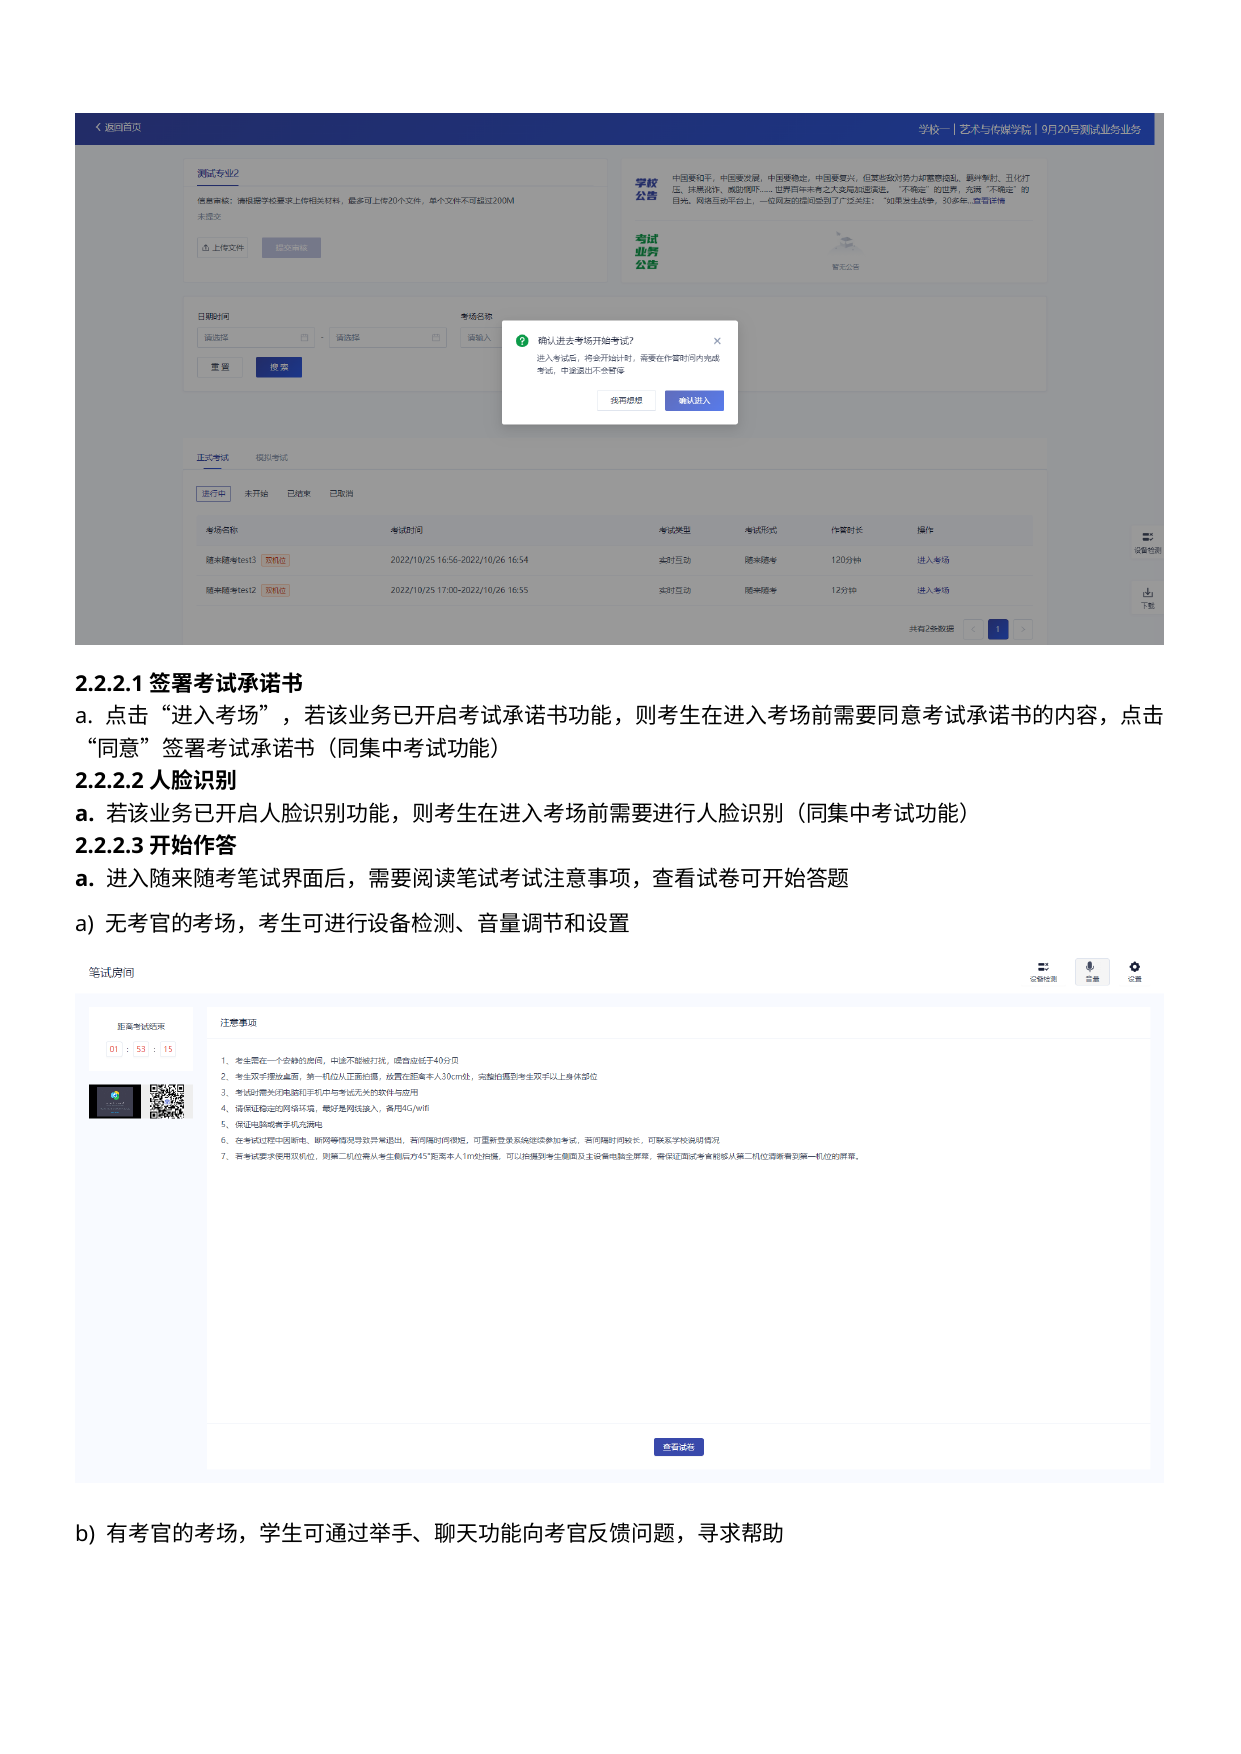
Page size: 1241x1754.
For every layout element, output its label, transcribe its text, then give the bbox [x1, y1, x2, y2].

text a. 进入随来随考笔试界面后，需要阅读笔试考试注意事项，查看试卷可开始答题 [75, 861, 1165, 893]
list a. 点击“进入考场”，若该业务已开启考试承诺书功能，则考生在进入考场前需要同意考试承诺书的内容，点击“同意”签署考试承诺书（同集中考试功能） [75, 698, 1165, 763]
list b) 有考官的考场，学生可通过举手、聊天功能向考官反馈问题，寻求帮助 [75, 1516, 1165, 1548]
picture [75, 113, 1164, 645]
subtitle 2.2.2.2 人脸识别 [75, 763, 1165, 796]
subtitle 2.2.2.1 签署考试承诺书 [75, 666, 1165, 698]
list a. 若该业务已开启人脸识别功能，则考生在进入考场前需要进行人脸识别（同集中考试功能） [75, 796, 1165, 828]
text a) 无考官的考场，考生可进行设备检测、音量调节和设置 [75, 906, 1165, 938]
subtitle 2.2.2.3 开始作答 [75, 828, 1165, 861]
picture [75, 950, 1164, 1483]
